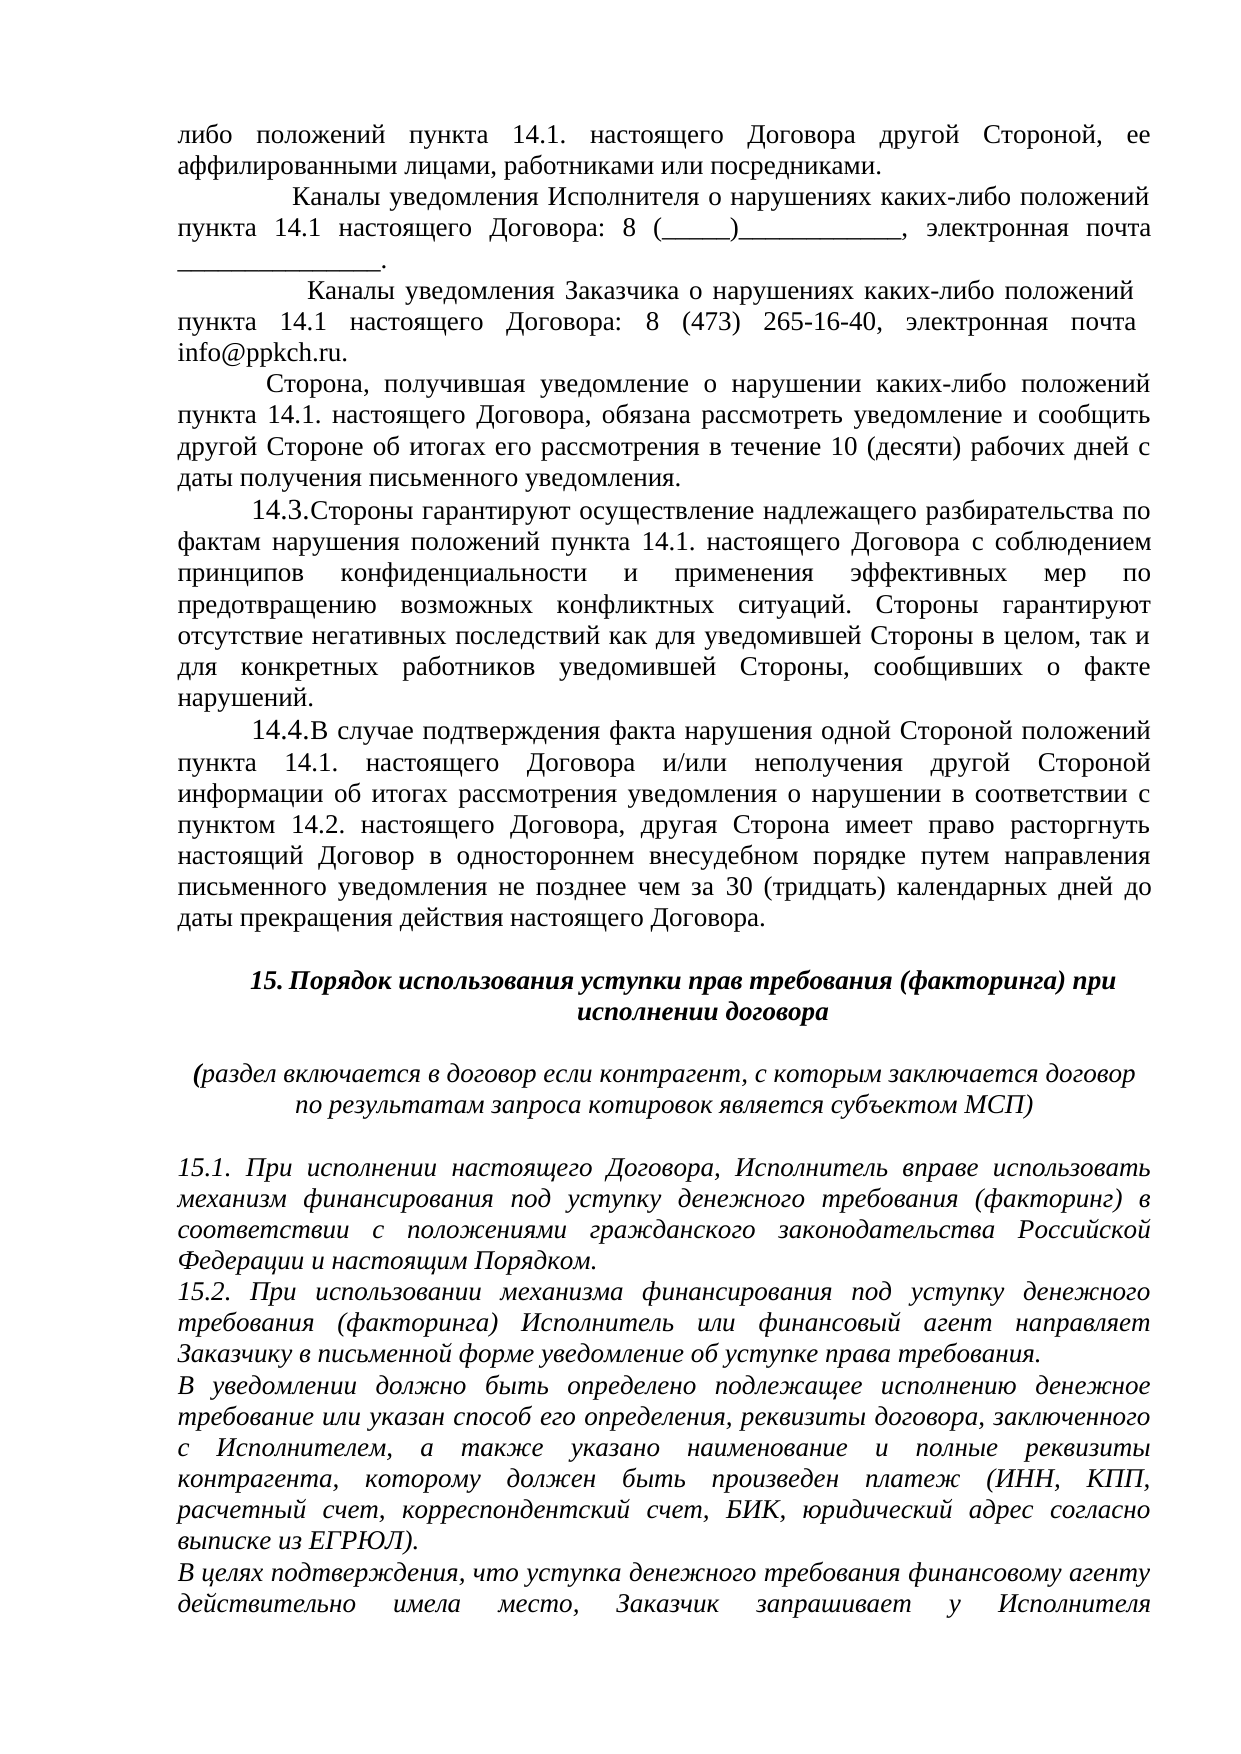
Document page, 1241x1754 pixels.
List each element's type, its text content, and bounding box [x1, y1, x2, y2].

title Порядок использования уступки прав требования (факторинга) при исполнении договора [215, 964, 1152, 1026]
text В уведомлении должно быть определено подлежащее исполнению денежное требование или указан способ его определения, реквизиты договора, заключенного с Исполнителем, а также указано наименование и полные реквизиты контрагента, которому должен быть произведен платеж (ИНН, КПП, расчетный счет, корреспондентский счет, БИК, юридический адрес согласно выписке из ЕГРЮЛ). [177, 1369, 1152, 1556]
text 15.1. При исполнении настоящего Договора, Исполнитель вправе использовать механизм финансирования под уступку денежного требования (факторинг) в соответствии с положениями гражданского законодательства Российской Федерации и настоящим Порядком. [177, 1151, 1152, 1275]
text Каналы уведомления Исполнителя о нарушениях каких-либо положений пункта 14.1 настоящего Договора: 8 (_____)____________, электронная почта _______________. [177, 180, 1152, 274]
text 15.2. При использовании механизма финансирования под уступку денежного требования (факторинга) Исполнитель или финансовый агент направляет Заказчику в письменной форме уведомление об уступке права требования. [177, 1275, 1152, 1369]
list Стороны гарантируют осуществление надлежащего разбирательства по фактам нарушения положений пункта 14.1. настоящего Договора c соблюдением принципов конфиденциальности и применения эффективных мер по предотвращению возможных конфликтных ситуаций. Стороны гарантируют отсутствие негативных последствий как для уведомившей Стороны в целом, так и для конкретных работников уведомившей Стороны, сообщивших о факте нарушений. [177, 492, 1152, 712]
list В случае подтверждения факта нарушения одной Стороной положений пункта 14.1. настоящего Договора и/или неполучения другой Стороной информации об итогах рассмотрения уведомления о нарушении в соответствии с пунктом 14.2. настоящего Договора, другая Сторона имеет право расторгнуть настоящий Договор в одностороннем внесудебном порядке путем направления письменного уведомления не позднее чем за 30 (тридцать) календарных дней до даты прекращения действия настоящего Договора. [177, 712, 1152, 933]
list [177, 118, 1152, 180]
text Сторона, получившая уведомление о нарушении каких-либо положений пункта 14.1. настоящего Договора, обязана рассмотреть уведомление и сообщить другой Стороне об итогах его рассмотрения в течение 10 (десяти) рабочих дней с даты получения письменного уведомления. [177, 367, 1152, 492]
title (раздел включается в договор если контрагент, с которым заключается договор по результатам запроса котировок является субъектом МСП) [177, 1057, 1152, 1119]
text Каналы уведомления Заказчика о нарушениях каких-либо положений пункта 14.1 настоящего Договора: 8 (473) 265-16-40, электронная почта info@ppkch.ru. [177, 274, 1137, 367]
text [177, 1556, 1152, 1618]
